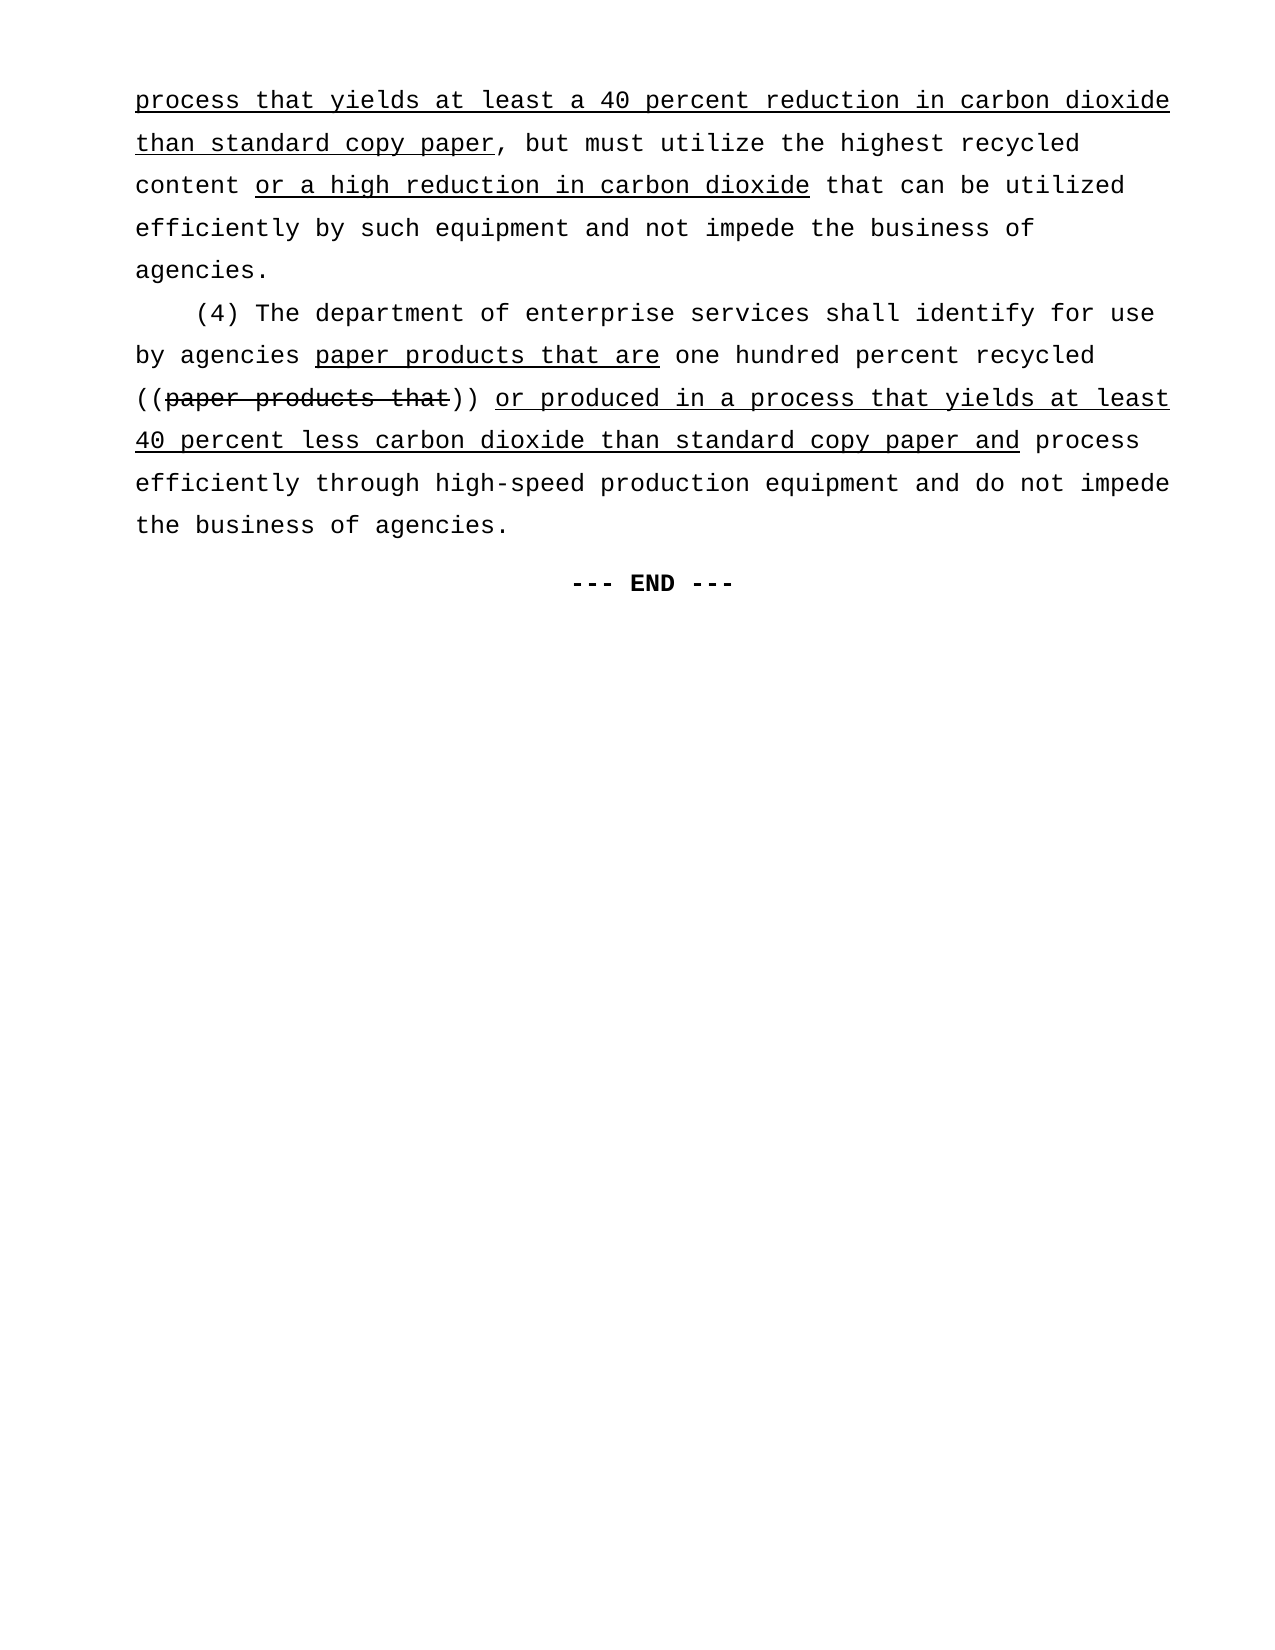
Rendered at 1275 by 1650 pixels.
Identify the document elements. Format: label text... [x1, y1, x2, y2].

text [135, 113, 1170, 287]
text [135, 75, 1170, 111]
text (4) The department of enterprise services shall identify for use by agencies paper products that are one hundred percent recycled ((paper products that)) or produced in a process that yields at least 40 percent less carbon dioxide than standard copy paper and process efficiently through high-speed production equipment and do not impede the business of agencies. [135, 287, 1170, 542]
text --- END --- [135, 571, 1170, 599]
